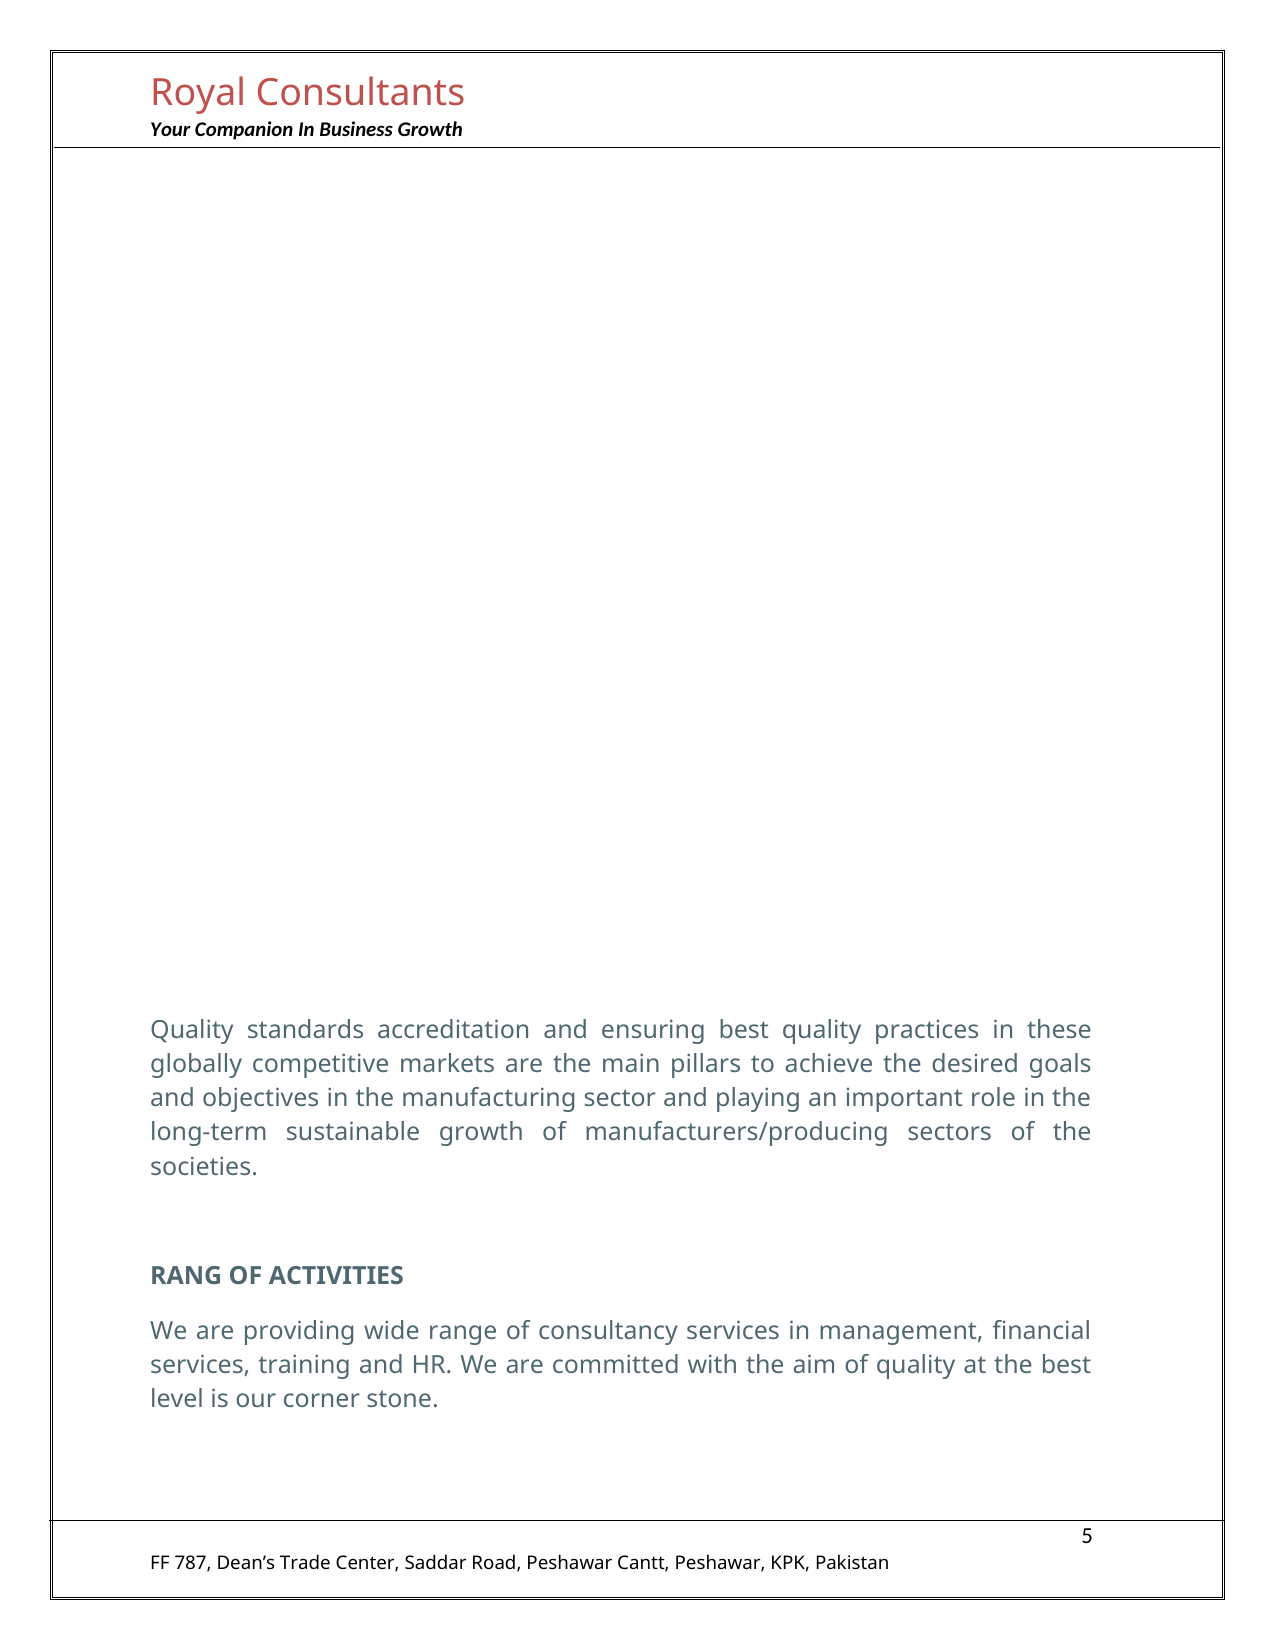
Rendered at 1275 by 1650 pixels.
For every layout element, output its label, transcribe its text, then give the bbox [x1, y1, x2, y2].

text We are providing wide range of consultancy services in management, financial services, training and HR. We are committed with the aim of quality at the best level is our corner stone. [150, 1313, 1093, 1415]
text Quality standards accreditation and ensuring best quality practices in these globally competitive markets are the main pillars to achieve the desired goals and objectives in the manufacturing sector and playing an important role in the long-term sustainable growth of manufacturers/producing sectors of the societies. [150, 1012, 1093, 1182]
text RANG OF ACTIVITIES [150, 1258, 1093, 1292]
